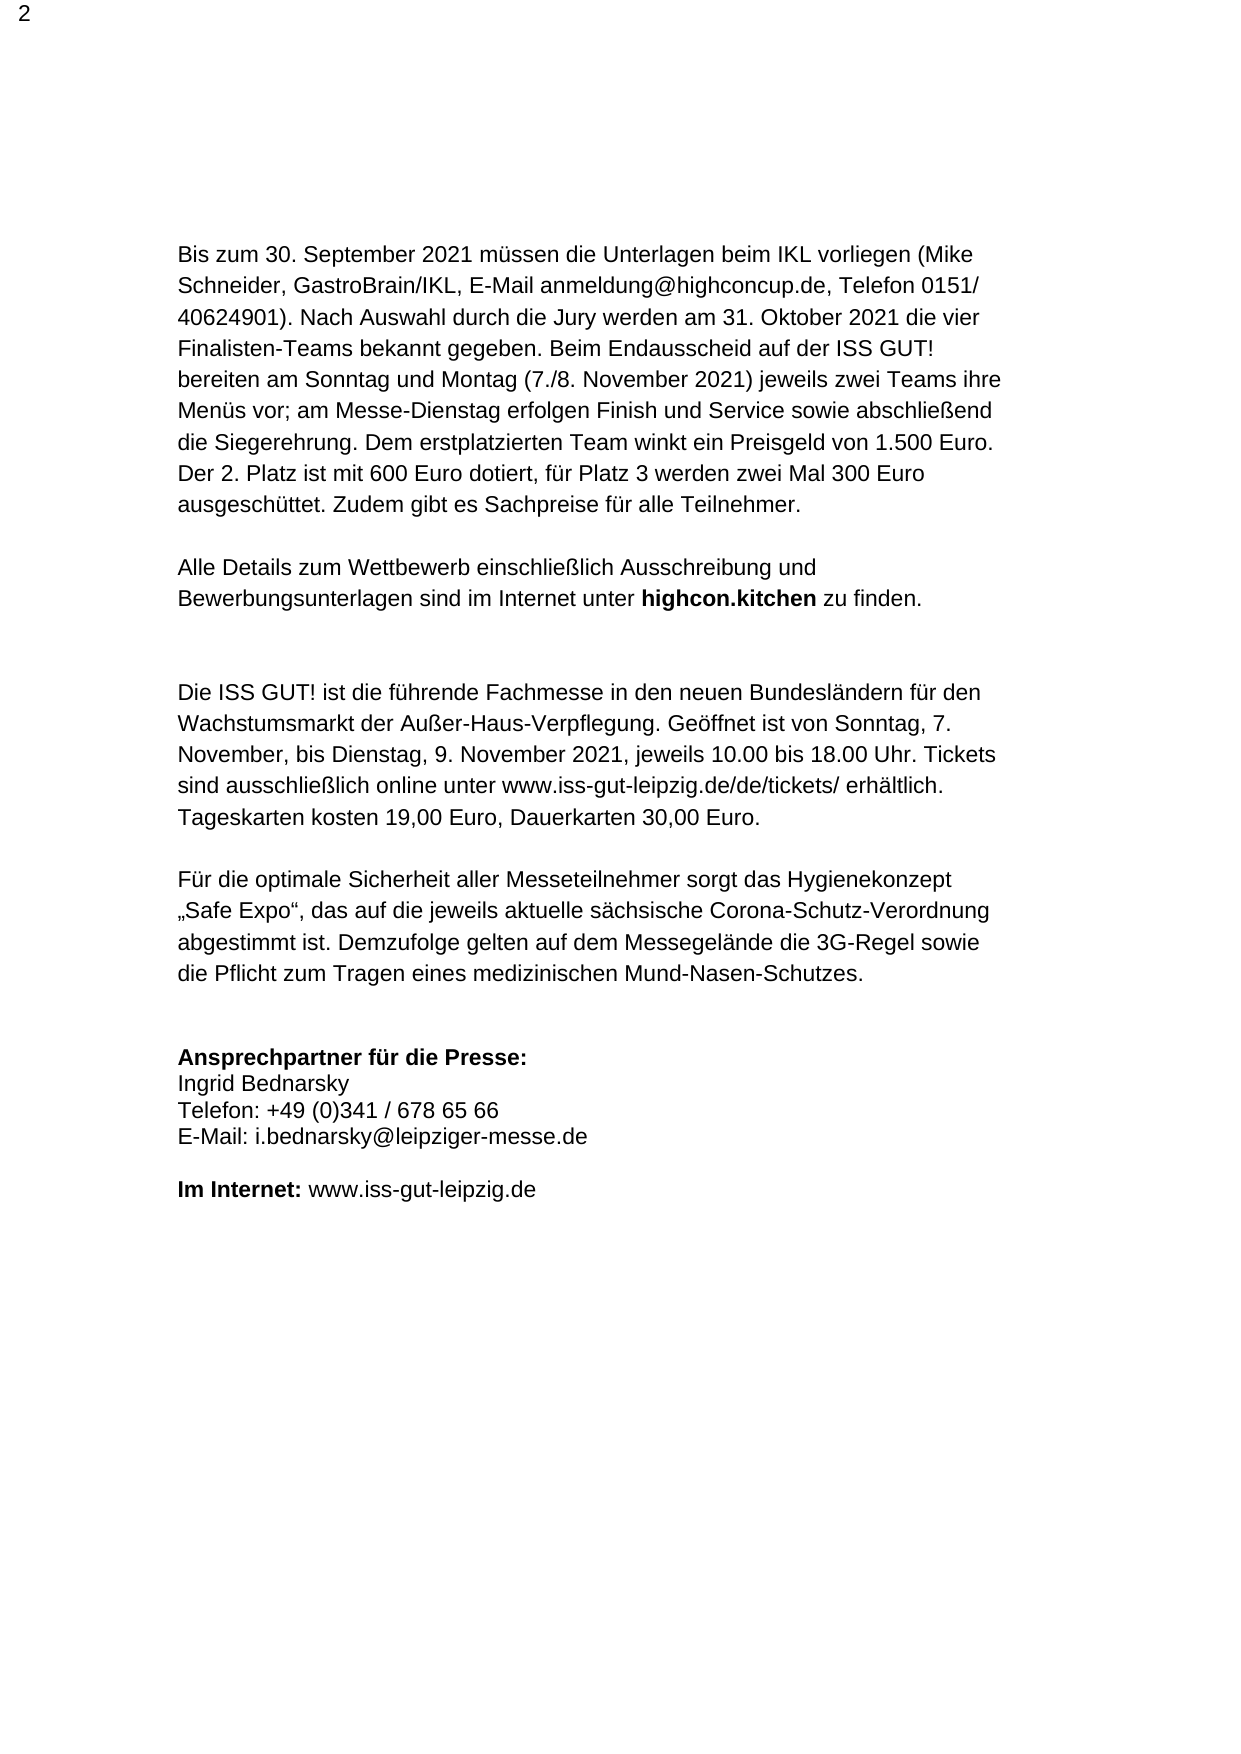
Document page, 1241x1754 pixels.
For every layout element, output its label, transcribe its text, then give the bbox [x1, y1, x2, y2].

text Ansprechpartner für die Presse: [177, 1044, 1004, 1070]
text Ingrid Bednarsky [177, 1070, 1004, 1097]
text Die ISS GUT! ist die führende Fachmesse in den neuen Bundesländern für den Wachstumsmarkt der Außer-Haus-Verpflegung. Geöffnet ist von Sonntag, 7. November, bis Dienstag, 9. November 2021, jeweils 10.00 bis 18.00 Uhr. Tickets sind ausschließlich online unter www.iss-gut-leipzig.de/de/tickets/ erhältlich. Tageskarten kosten 19,00 Euro, Dauerkarten 30,00 Euro. [177, 674, 1004, 830]
text E-Mail: i.bednarsky@leipziger-messe.de [177, 1123, 1004, 1149]
text Bis zum 30. September 2021 müssen die Unterlagen beim IKL vorliegen (Mike Schneider, GastroBrain/IKL, E-Mail anmeldung@highconcup.de, Telefon 0151/ 40624901). Nach Auswahl durch die Jury werden am 31. Oktober 2021 die vier Finalisten-Teams bekannt gegeben. Beim Endausscheid auf der ISS GUT! bereiten am Sonntag und Montag (7./8. November 2021) jeweils zwei Teams ihre Menüs vor; am Messe-Dienstag erfolgen Finish und Service sowie abschließend die Siegerehrung. Dem erstplatzierten Team winkt ein Preisgeld von 1.500 Euro. Der 2. Platz ist mit 600 Euro dotiert, für Platz 3 werden zwei Mal 300 Euro ausgeschüttet. Zudem gibt es Sachpreise für alle Teilnehmer. [177, 236, 1004, 517]
text Alle Details zum Wettbewerb einschließlich Ausschreibung und Bewerbungsunterlagen sind im Internet unter highcon.kitchen zu finden. [177, 549, 1004, 611]
text Im Internet: www.iss-gut-leipzig.de [177, 1176, 1004, 1202]
text Für die optimale Sicherheit aller Messeteilnehmer sorgt das Hygienekonzept „Safe Expo“, das auf die jeweils aktuelle sächsische Corona-Schutz-Verordnung abgestimmt ist. Demzufolge gelten auf dem Messegelände die 3G-Regel sowie die Pflicht zum Tragen eines medizinischen Mund-Nasen-Schutzes. [177, 861, 1004, 986]
text Telefon: +49 (0)341 / 678 65 66 [177, 1097, 1004, 1123]
